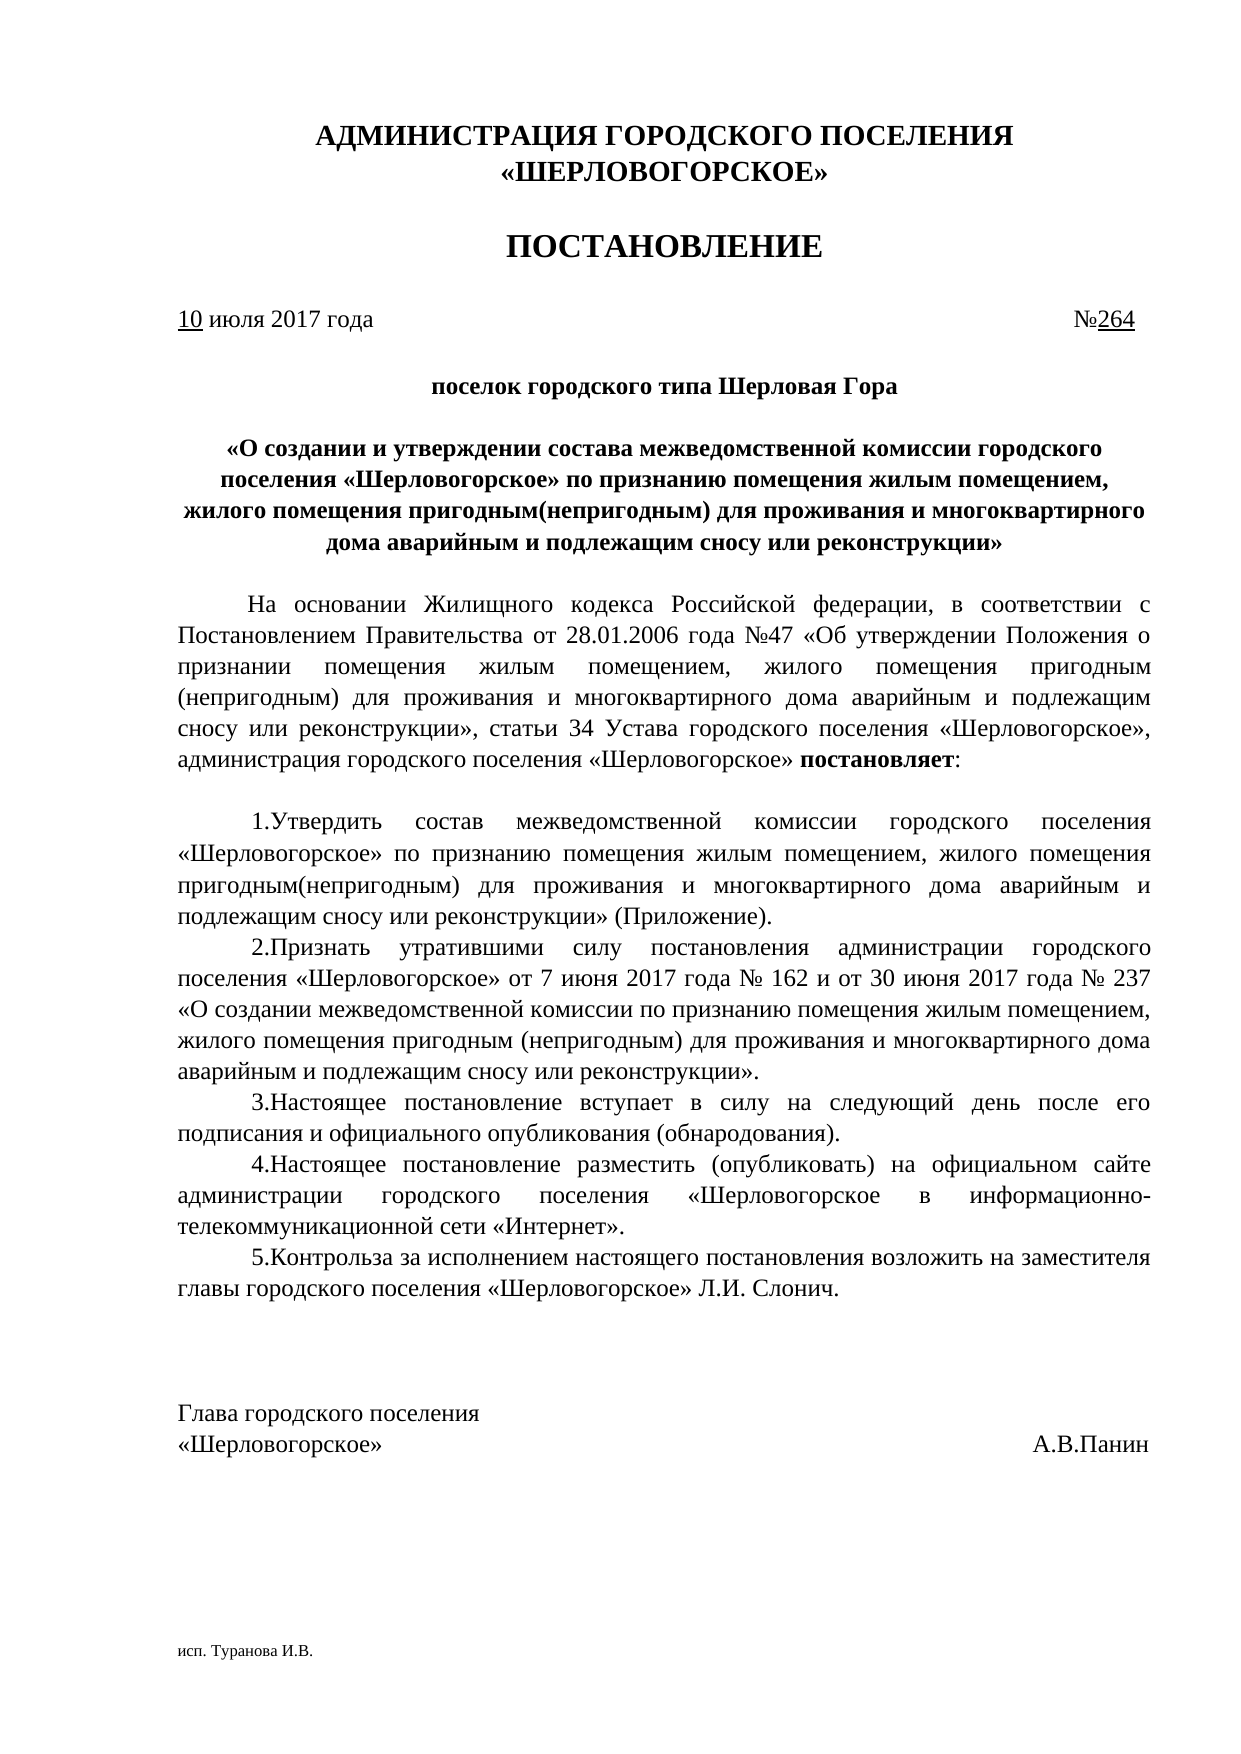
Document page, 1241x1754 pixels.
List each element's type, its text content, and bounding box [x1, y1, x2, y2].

text 10 июля 2017 года №264 [177, 304, 1152, 333]
text АДМИНИСТРАЦИЯ ГОРОДСКОГО ПОСЕЛЕНИЯ «ШЕРЛОВОГОРСКОЕ» [177, 118, 1152, 188]
text 3.Настоящее постановление вступает в силу на следующий день после его подписания и официального опубликования (обнародования). [177, 1087, 1152, 1147]
text «Шерловогорское» А.В.Панин [177, 1429, 1152, 1457]
text 2.Признать утратившими силу постановления администрации городского поселения «Шерловогорское» от 7 июня 2017 года № 162 и от 30 июня 2017 года № 237 «О создании межведомственной комиссии по признанию помещения жилым помещением, жилого помещения пригодным (непригодным) для проживания и многоквартирного дома аварийным и подлежащим сносу или реконструкции». [177, 932, 1152, 1085]
text «О создании и утверждении состава межведомственной комиссии городского поселения «Шерловогорское» по признанию помещения жилым помещением, жилого помещения пригодным(непригодным) для проживания и многоквартирного дома аварийным и подлежащим сносу или реконструкции» [177, 433, 1152, 555]
text 4.Настоящее постановление разместить (опубликовать) на официальном сайте администрации городского поселения «Шерловогорское в информационно-телекоммуникационной сети «Интернет». [177, 1149, 1152, 1240]
text Глава городского поселения [177, 1398, 1152, 1426]
text поселок городского типа Шерловая Гора [177, 371, 1152, 400]
text исп. Туранова И.В. [177, 1640, 1152, 1659]
text 5.Контрольза за исполнением настоящего постановления возложить на заместителя главы городского поселения «Шерловогорское» Л.И. Слонич. [177, 1242, 1152, 1302]
text На основании Жилищного кодекса Российской федерации, в соответствии с Постановлением Правительства от 28.01.2006 года №47 «Об утверждении Положения о признании помещения жилым помещением, жилого помещения пригодным (непригодным) для проживания и многоквартирного дома аварийным и подлежащим сносу или реконструкции», статьи 34 Устава городского поселения «Шерловогорское», администрация городского поселения «Шерловогорское» постановляет: [177, 589, 1152, 773]
text ПОСТАНОВЛЕНИЕ [177, 227, 1152, 265]
text 1.Утвердить состав межведомственной комиссии городского поселения «Шерловогорское» по признанию помещения жилым помещением, жилого помещения пригодным(непригодным) для проживания и многоквартирного дома аварийным и подлежащим сносу или реконструкции» (Приложение). [177, 806, 1152, 930]
